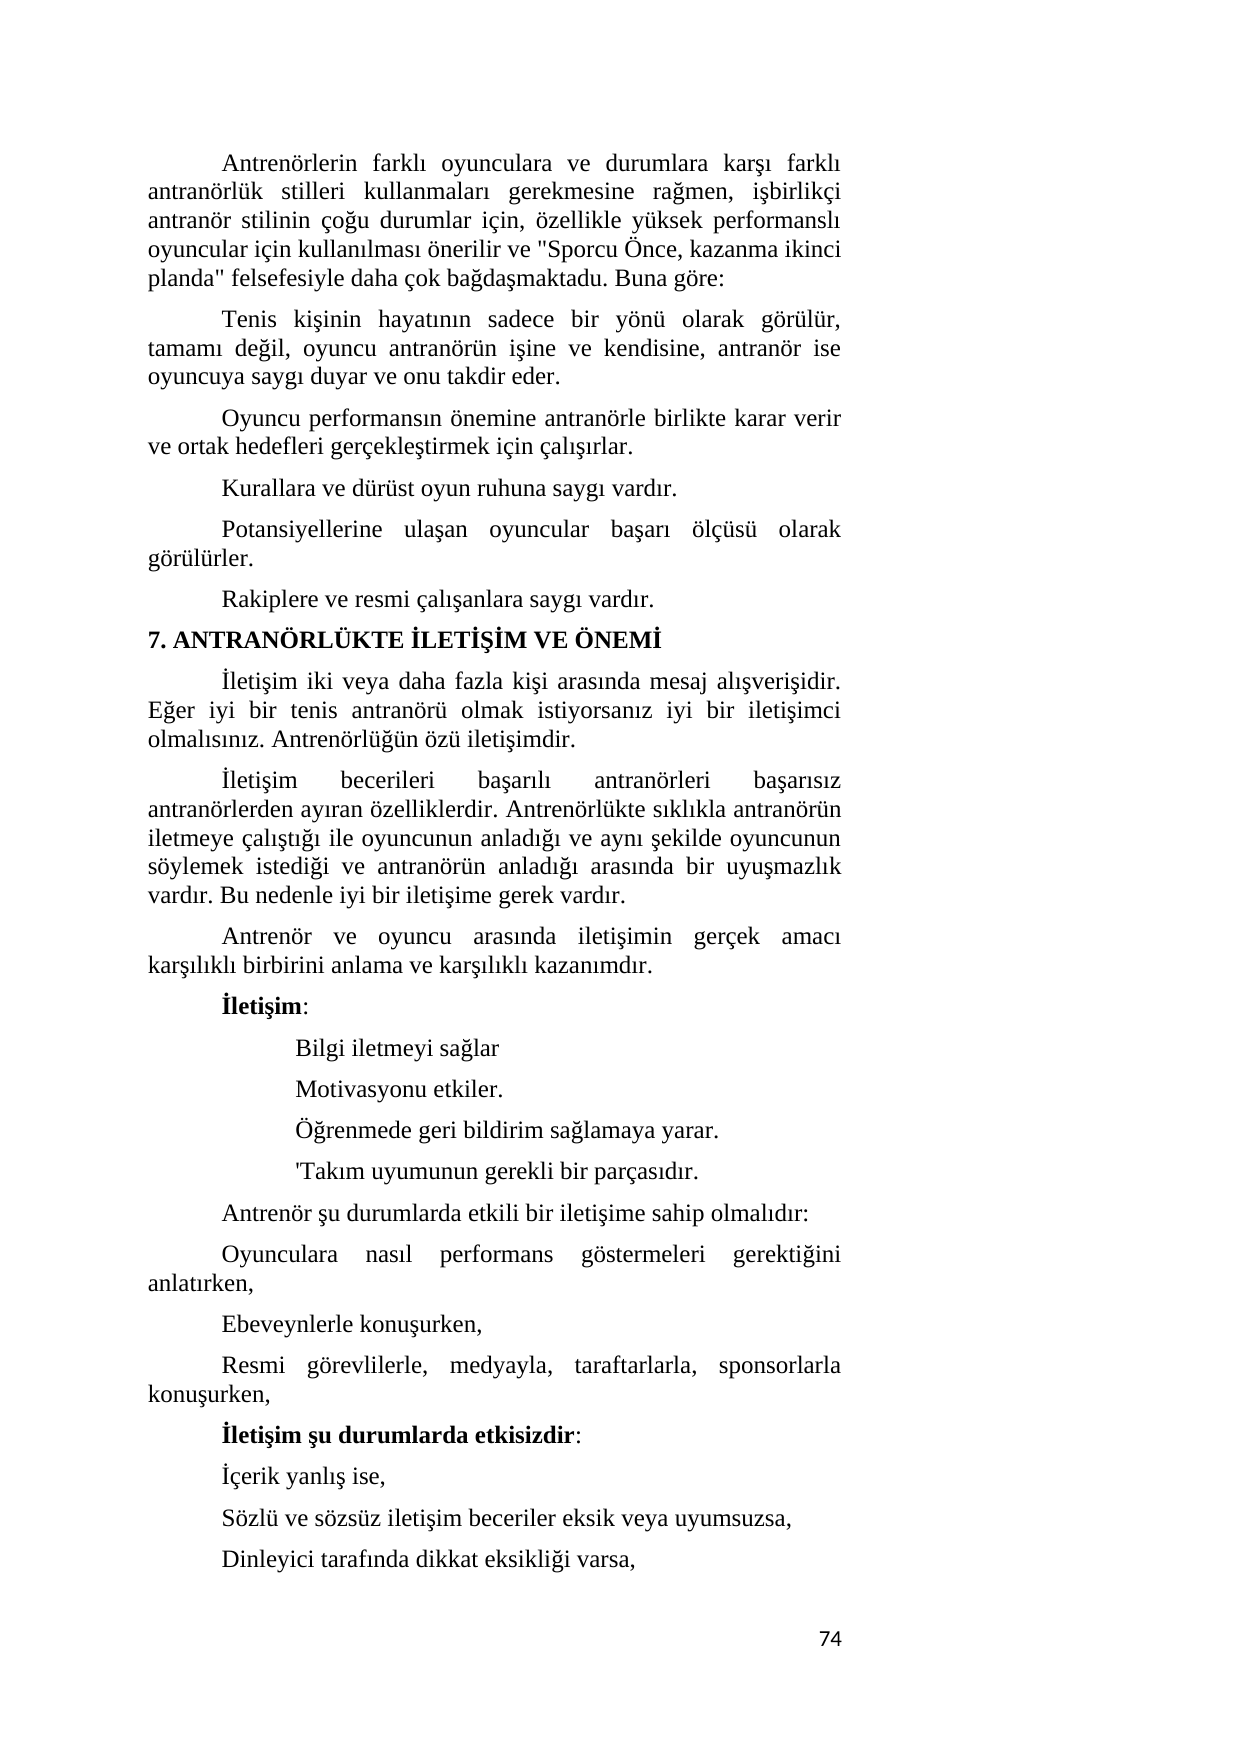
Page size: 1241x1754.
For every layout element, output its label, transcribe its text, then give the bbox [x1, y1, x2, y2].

text Ebeveynlerle konuşurken, [148, 1309, 842, 1338]
text Sözlü ve sözsüz iletişim beceriler eksik veya uyumsuzsa, [148, 1503, 842, 1531]
text Resmi görevlilerle, medyayla, taraftarlarla, sponsorlarla konuşurken, [148, 1350, 842, 1408]
text İçerik yanlış ise, [148, 1461, 842, 1490]
text Antrenörlerin farklı oyunculara ve durumlara karşı farklı antranörlük stilleri kullanmaları gerekmesine rağmen, işbirlikçi antranör stilinin çoğu durumlar için, özellikle yüksek performanslı oyuncular için kullanılması önerilir ve "Sporcu Önce, kazanma ikinci planda" felsefesiyle daha çok bağdaşmaktadu. Buna göre: [148, 148, 842, 291]
text Tenis kişinin hayatının sadece bir yönü olarak görülür, tamamı değil, oyuncu antranörün işine ve kendisine, antranör ise oyuncuya saygı duyar ve onu takdir eder. [148, 304, 842, 390]
text Bilgi iletmeyi sağlar [148, 1033, 842, 1061]
text Oyunculara nasıl performans göstermeleri gerektiğini anlatırken, [148, 1239, 842, 1296]
text İletişim becerileri başarılı antranörleri başarısız antranörlerden ayıran özelliklerdir. Antrenörlükte sıklıkla antranörün iletmeye çalıştığı ile oyuncunun anladığı ve aynı şekilde oyuncunun söylemek istediği ve antranörün anladığı arasında bir uyuşmazlık vardır. Bu nedenle iyi bir iletişime gerek vardır. [148, 765, 842, 909]
text Potansiyellerine ulaşan oyuncular başarı ölçüsü olarak görülürler. [148, 514, 842, 571]
text 7. ANTRANÖRLÜKTE İLETİŞİM VE ÖNEMİ [148, 625, 842, 654]
text Dinleyici tarafında dikkat eksikliği varsa, [148, 1544, 842, 1573]
text Rakiplere ve resmi çalışanlara saygı vardır. [148, 584, 842, 613]
text Motivasyonu etkiler. [148, 1074, 842, 1103]
text İletişim şu durumlarda etkisizdir: [148, 1420, 842, 1449]
text Oyuncu performansın önemine antranörle birlikte karar verir ve ortak hedefleri gerçekleştirmek için çalışırlar. [148, 403, 842, 460]
text 'Takım uyumunun gerekli bir parçasıdır. [148, 1156, 842, 1185]
text Antrenör ve oyuncu arasında iletişimin gerçek amacı karşılıklı birbirini anlama ve karşılıklı kazanımdır. [148, 921, 842, 979]
text Öğrenmede geri bildirim sağlamaya yarar. [148, 1115, 842, 1144]
text Kurallara ve dürüst oyun ruhuna saygı vardır. [148, 473, 842, 501]
text İletişim: [148, 991, 842, 1020]
text İletişim iki veya daha fazla kişi arasında mesaj alışverişidir. Eğer iyi bir tenis antranörü olmak istiyorsanız iyi bir iletişimci olmalısınız. Antrenörlüğün özü iletişimdir. [148, 666, 842, 753]
text Antrenör şu durumlarda etkili bir iletişime sahip olmalıdır: [148, 1198, 842, 1226]
